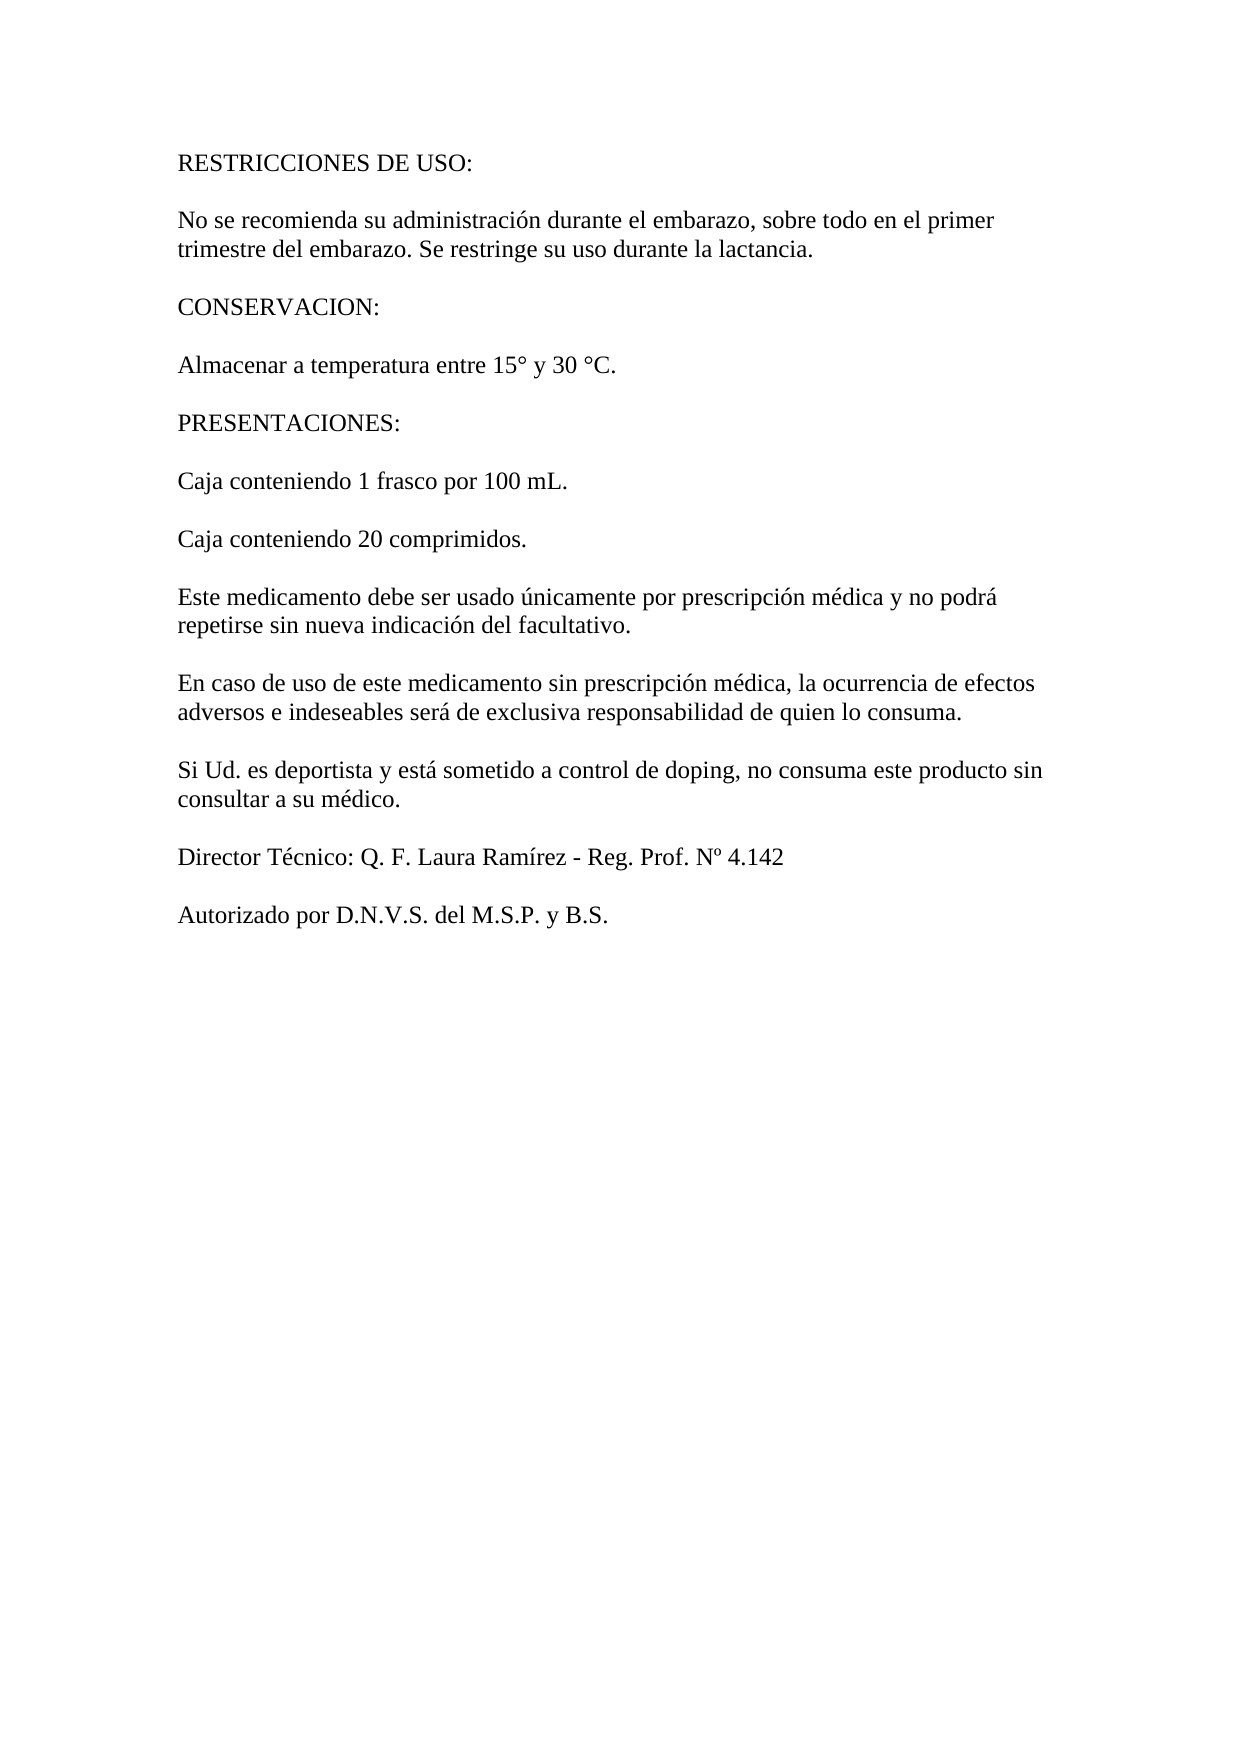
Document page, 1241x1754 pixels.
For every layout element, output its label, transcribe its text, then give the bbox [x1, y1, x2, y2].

text RESTRICCIONES DE USO: [177, 148, 1063, 176]
text En caso de uso de este medicamento sin prescripción médica, la ocurrencia de efectos adversos e indeseables será de exclusiva responsabilidad de quien lo consuma. [177, 668, 1063, 726]
text CONSERVACION: [177, 292, 1063, 321]
text No se recomienda su administración durante el embarazo, sobre todo en el primer trimestre del embarazo. Se restringe su uso durante la lactancia. [177, 206, 1063, 263]
text Este medicamento debe ser usado únicamente por prescripción médica y no podrá repetirse sin nueva indicación del facultativo. [177, 582, 1063, 639]
text Almacenar a temperatura entre 15° y 30 °C. [177, 350, 1063, 379]
text Caja conteniendo 20 comprimidos. [177, 524, 1063, 553]
text PRESENTACIONES: [177, 408, 1063, 437]
text Director Técnico: Q. F. Laura Ramírez - Reg. Prof. Nº 4.142 [177, 842, 1063, 871]
text Autorizado por D.N.V.S. del M.S.P. y B.S. [177, 900, 1063, 928]
text Caja conteniendo 1 frasco por 100 mL. [177, 466, 1063, 495]
text Si Ud. es deportista y está sometido a control de doping, no consuma este producto sin consultar a su médico. [177, 755, 1063, 813]
